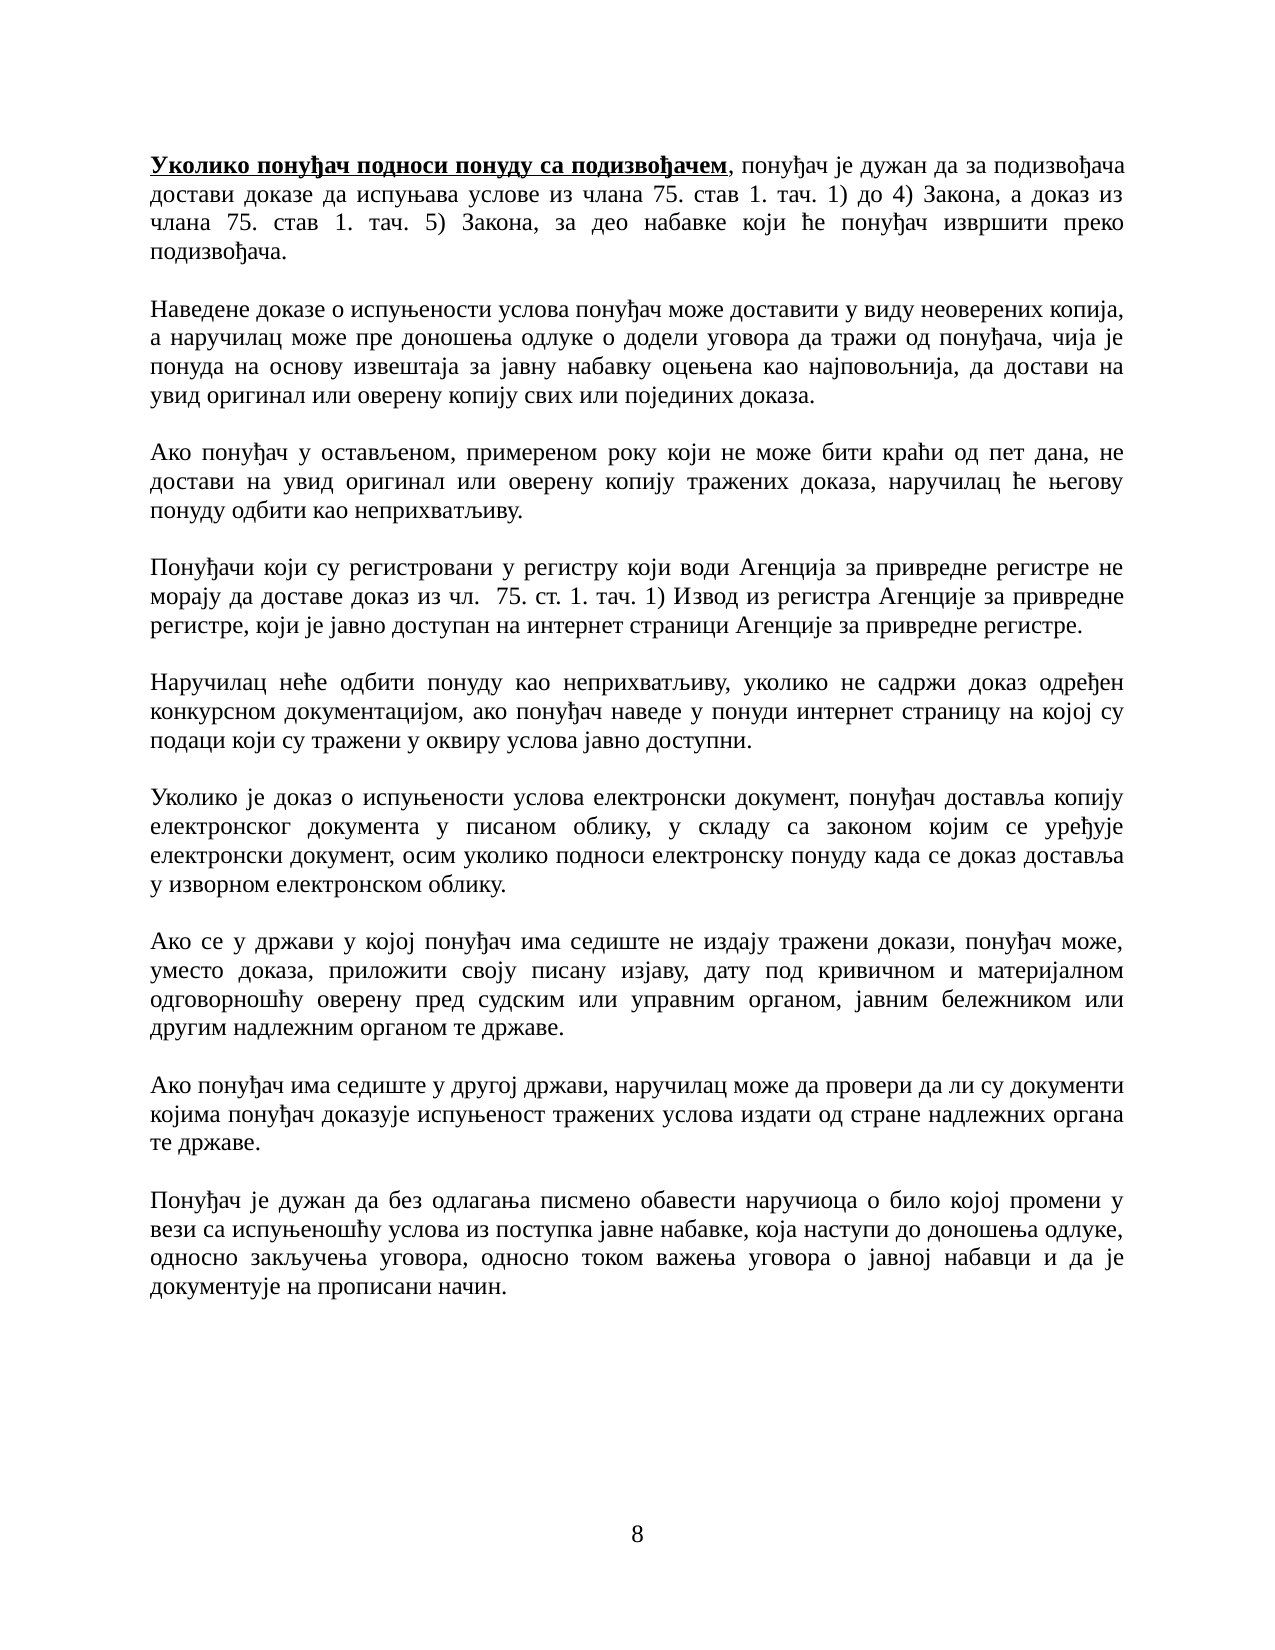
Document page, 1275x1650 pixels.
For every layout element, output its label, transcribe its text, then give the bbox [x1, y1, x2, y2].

text Уколико је доказ о испуњености услова електронски документ, понуђач доставља копију електронског документа у писаном облику, у складу са законом којим се уређује електронски документ, осим уколико подноси електронску понуду када се доказ доставља у изворном електронском облику. [150, 782, 1125, 897]
text Наручилац неће одбити понуду као неприхватљиву, уколико не садржи доказ одређен конкурсном документацијом, ако понуђач наведе у понуди интернет страницу на којој су подаци који су тражени у оквиру услова јавно доступни. [150, 667, 1125, 754]
text Наведене доказе о испуњености услова понуђач може доставити у виду неоверених копија, а наручилац може пре доношења одлуке о додели уговора да тражи од понуђача, чија је понуда на основу извештаја за јавну набавку оцењена као најповољнија, да достави на увид оригинал или оверену копију свих или појединих доказа. [150, 294, 1125, 409]
text Ако понуђач има седиште у другој држави, наручилац може да провери да ли су документи којима понуђач доказује испуњеност тражених услова издати од стране надлежних органа те државе. [150, 1070, 1125, 1156]
text Уколико понуђач подноси понуду са подизвођачем, понуђач је дужан да за подизвођача достави доказе да испуњава услове из члана 75. став 1. тач. 1) до 4) Закона, а доказ из члана 75. став 1. тач. 5) Закона, за део набавке који ће понуђач извршити преко подизвођача. [150, 150, 1125, 265]
text Понуђач је дужан да без одлагања писмено обавести наручиоца о било којој промени у вези са испуњеношћу услова из поступка јавне набавке, која наступи до доношења одлуке, односно закључења уговора, односно током важења уговора о јавној набавци и да је документује на прописани начин. [150, 1185, 1125, 1300]
text Ако се у држави у којој понуђач има седиште не издају тражени докази, понуђач може, уместо доказа, приложити своју писану изјаву, дату под кривичном и материјалном одговорношћу оверену пред судским или управним органом, јавним бележником или другим надлежним органом те државе. [150, 926, 1125, 1041]
text Понуђачи који су регистровани у регистру који води Агенција за привредне регистре не морају да доставе доказ из чл. 75. ст. 1. тач. 1) Извод из регистра Агенције за привредне регистре, који је јавно доступан на интернет страници Агенције за привредне регистре. [150, 552, 1125, 639]
text Ако понуђач у остављеном, примереном року који не може бити краћи од пет дана, не достави на увид оригинал или оверену копију тражених доказа, наручилац ће његову понуду одбити као неприхватљиву. [150, 437, 1125, 524]
